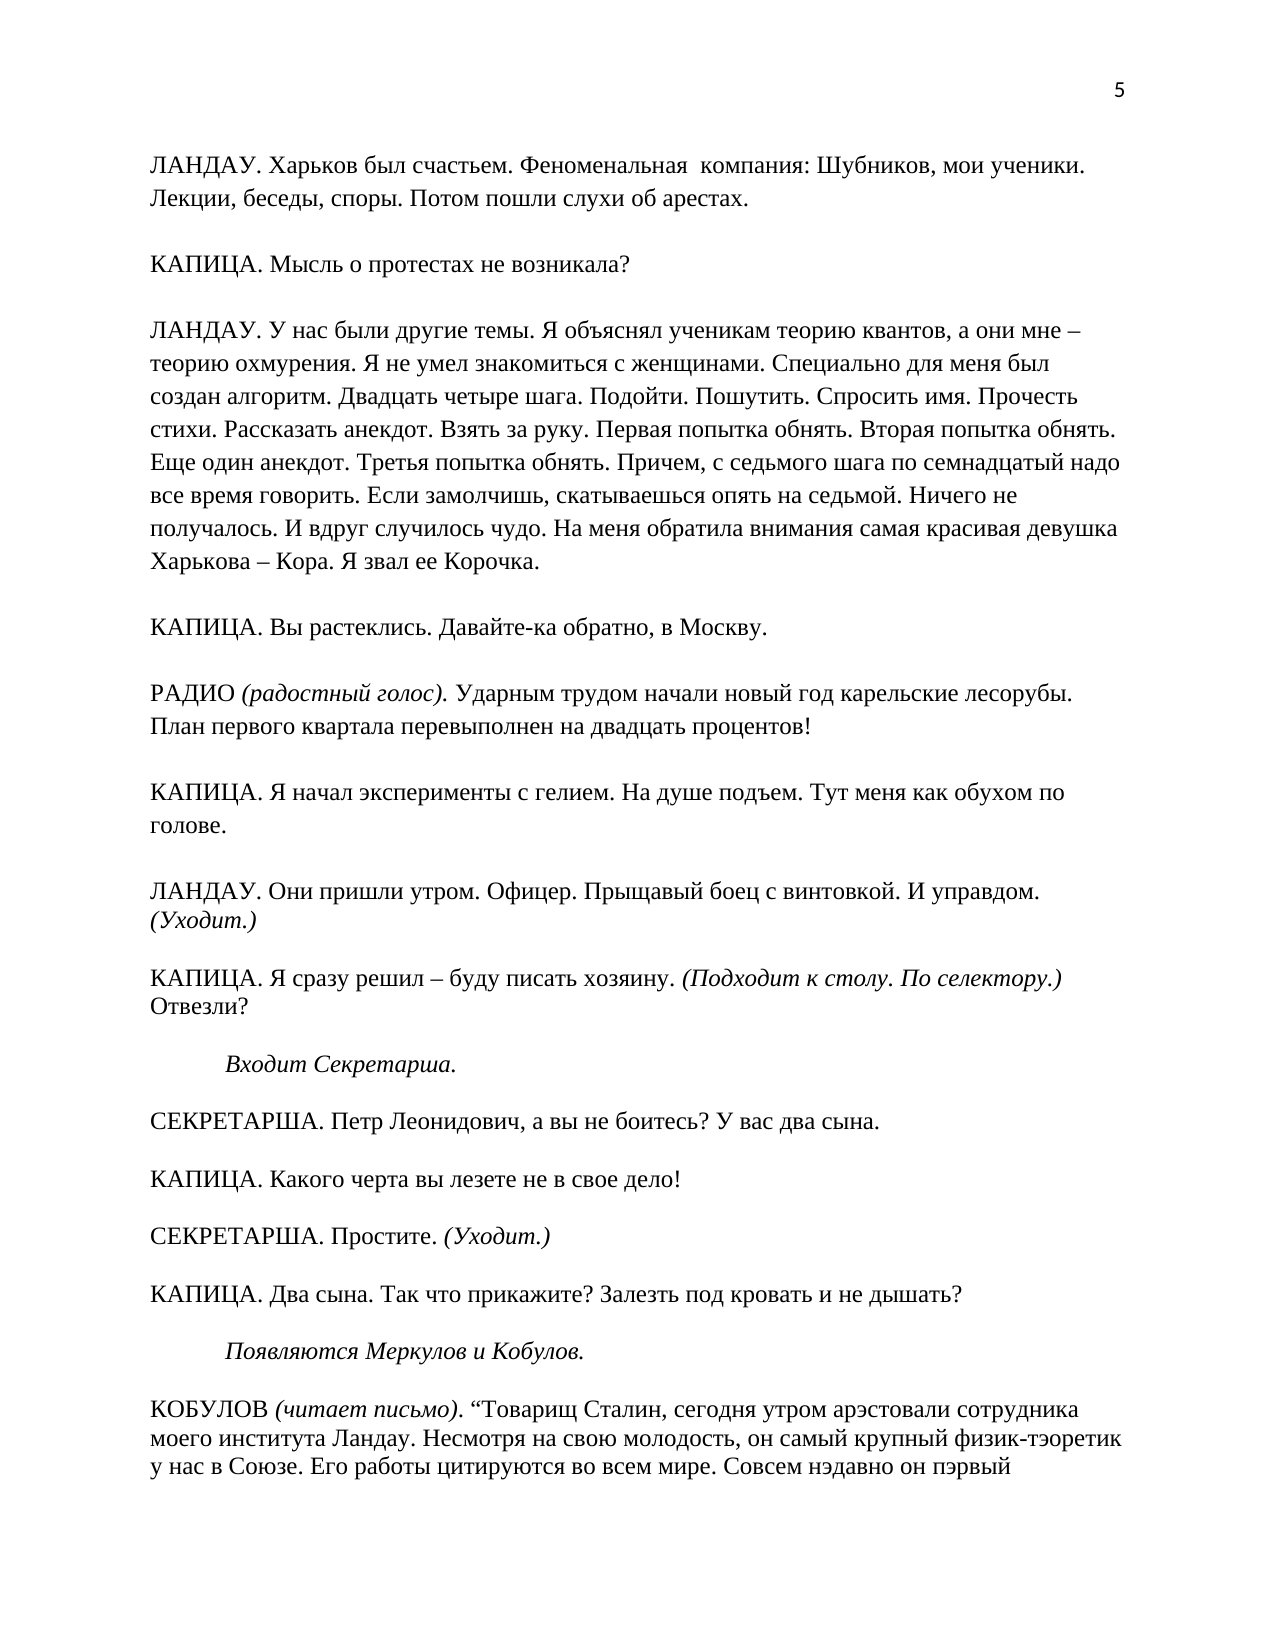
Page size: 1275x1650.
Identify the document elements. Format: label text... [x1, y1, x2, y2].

text СЕКРЕТАРША. Петр Леонидович, а вы не боитесь? У вас два сына. [150, 1106, 1125, 1135]
text КАПИЦА. Мысль о протестах не возникала? [150, 249, 1125, 278]
text СЕКРЕТАРША. Простите. (Уходит.) [150, 1221, 1125, 1250]
text ЛАНДАУ. Харьков был счастьем. Феноменальная компания: Шубников, мои ученики. Лекции, беседы, споры. Потом пошли слухи об арестах. [150, 150, 1125, 212]
text Появляются Меркулов и Кобулов. [150, 1336, 1125, 1365]
text КАПИЦА. Я сразу решил – буду писать хозяину. (Подходит к столу. По селектору.) Отвезли? [150, 963, 1125, 1020]
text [150, 1394, 1125, 1480]
text ЛАНДАУ. У нас были другие темы. Я объяснял ученикам теорию квантов, а они мне – теорию охмурения. Я не умел знакомиться с женщинами. Специально для меня был создан алгоритм. Двадцать четыре шага. Подойти. Пошутить. Спросить имя. Прочесть стихи. Рассказать анекдот. Взять за руку. Первая попытка обнять. Вторая попытка обнять. Еще один анекдот. Третья попытка обнять. Причем, с седьмого шага по семнадцатый надо все время говорить. Если замолчишь, скатываешься опять на седьмой. Ничего не получалось. И вдруг случилось чудо. На меня обратила внимания самая красивая девушка Харькова – Кора. Я звал ее Корочка. [150, 315, 1125, 575]
text КАПИЦА. Два сына. Так что прикажите? Залезть под кровать и не дышать? [150, 1279, 1125, 1308]
text КАПИЦА. Какого черта вы лезете не в свое дело! [150, 1164, 1125, 1193]
text КАПИЦА. Я начал эксперименты с гелием. На душе подъем. Тут меня как обухом по голове. [150, 777, 1125, 839]
text ЛАНДАУ. Они пришли утром. Офицер. Прыщавый боец с винтовкой. И управдом. (Уходит.) [150, 876, 1125, 934]
text Входит Секретарша. [150, 1049, 1125, 1078]
text РАДИО (радостный голос). Ударным трудом начали новый год карельские лесорубы. План первого квартала перевыполнен на двадцать процентов! [150, 678, 1125, 740]
text КАПИЦА. Вы растеклись. Давайте-ка обратно, в Москву. [150, 612, 1125, 641]
